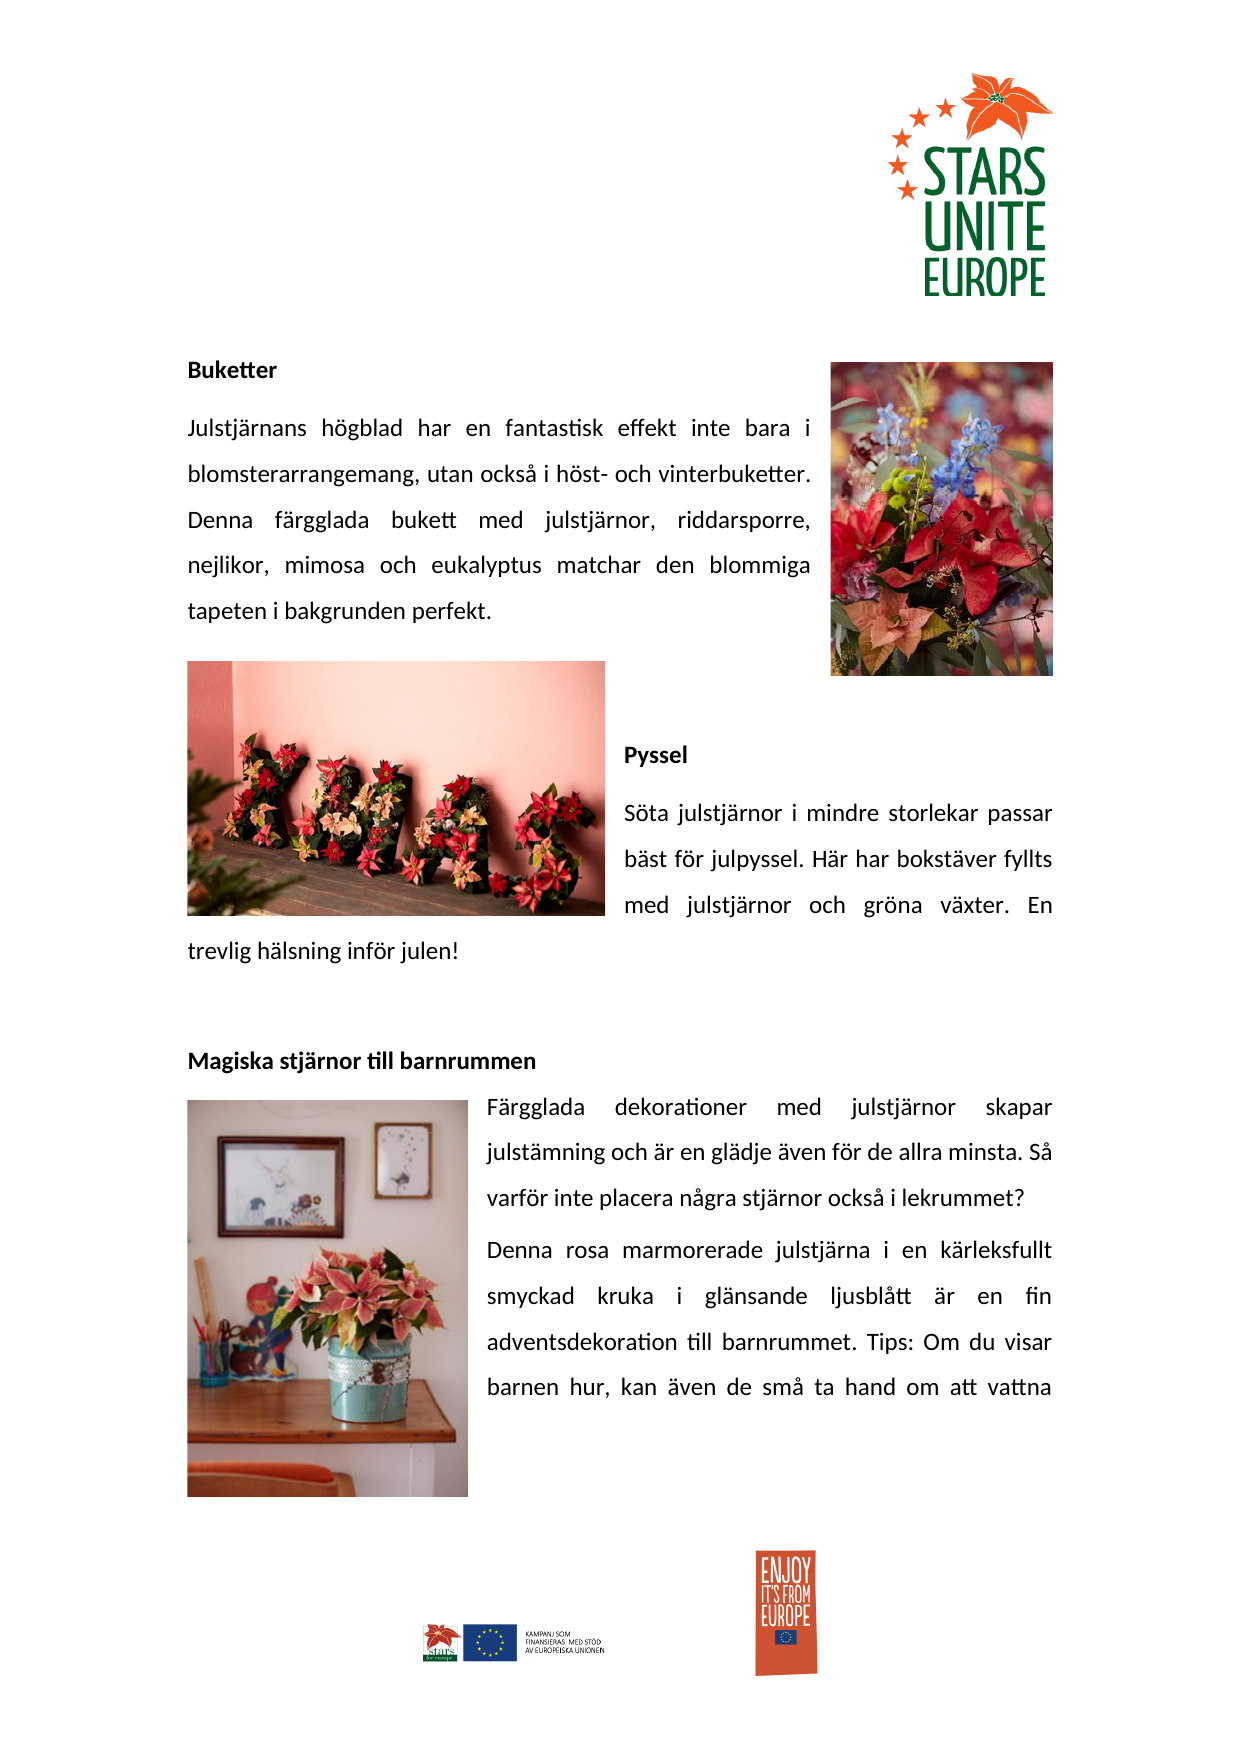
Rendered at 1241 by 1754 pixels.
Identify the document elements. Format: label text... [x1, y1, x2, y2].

picture [187, 661, 605, 916]
picture [402, 1523, 838, 1681]
text Pyssel [605, 739, 1053, 770]
picture [830, 362, 1053, 676]
picture [187, 1100, 468, 1497]
text Färgglada dekorationer med julstjärnor skapar julstämning och är en glädje även för de allra minsta. Så varför inte placera några stjärnor också i lekrummet? [187, 1091, 1053, 1213]
text Söta julstjärnor i mindre storlekar passar bäst för julpyssel. Här har bokstäver fyllts med julstjärnor och gröna växter. En trevlig hälsning inför julen! [187, 798, 1053, 965]
text Julstjärnans högblad har en fantastisk effekt inte bara i blomsterarrangemang, utan också i höst- och vinterbuketter. Denna färgglada bukett med julstjärnor, riddarsporre, nejlikor, mimosa och eukalyptus matchar den blommiga tapeten i bakgrunden perfekt. [187, 412, 830, 626]
text Magiska stjärnor till barnrummen [187, 1045, 1053, 1076]
text Buketter [187, 354, 1053, 384]
